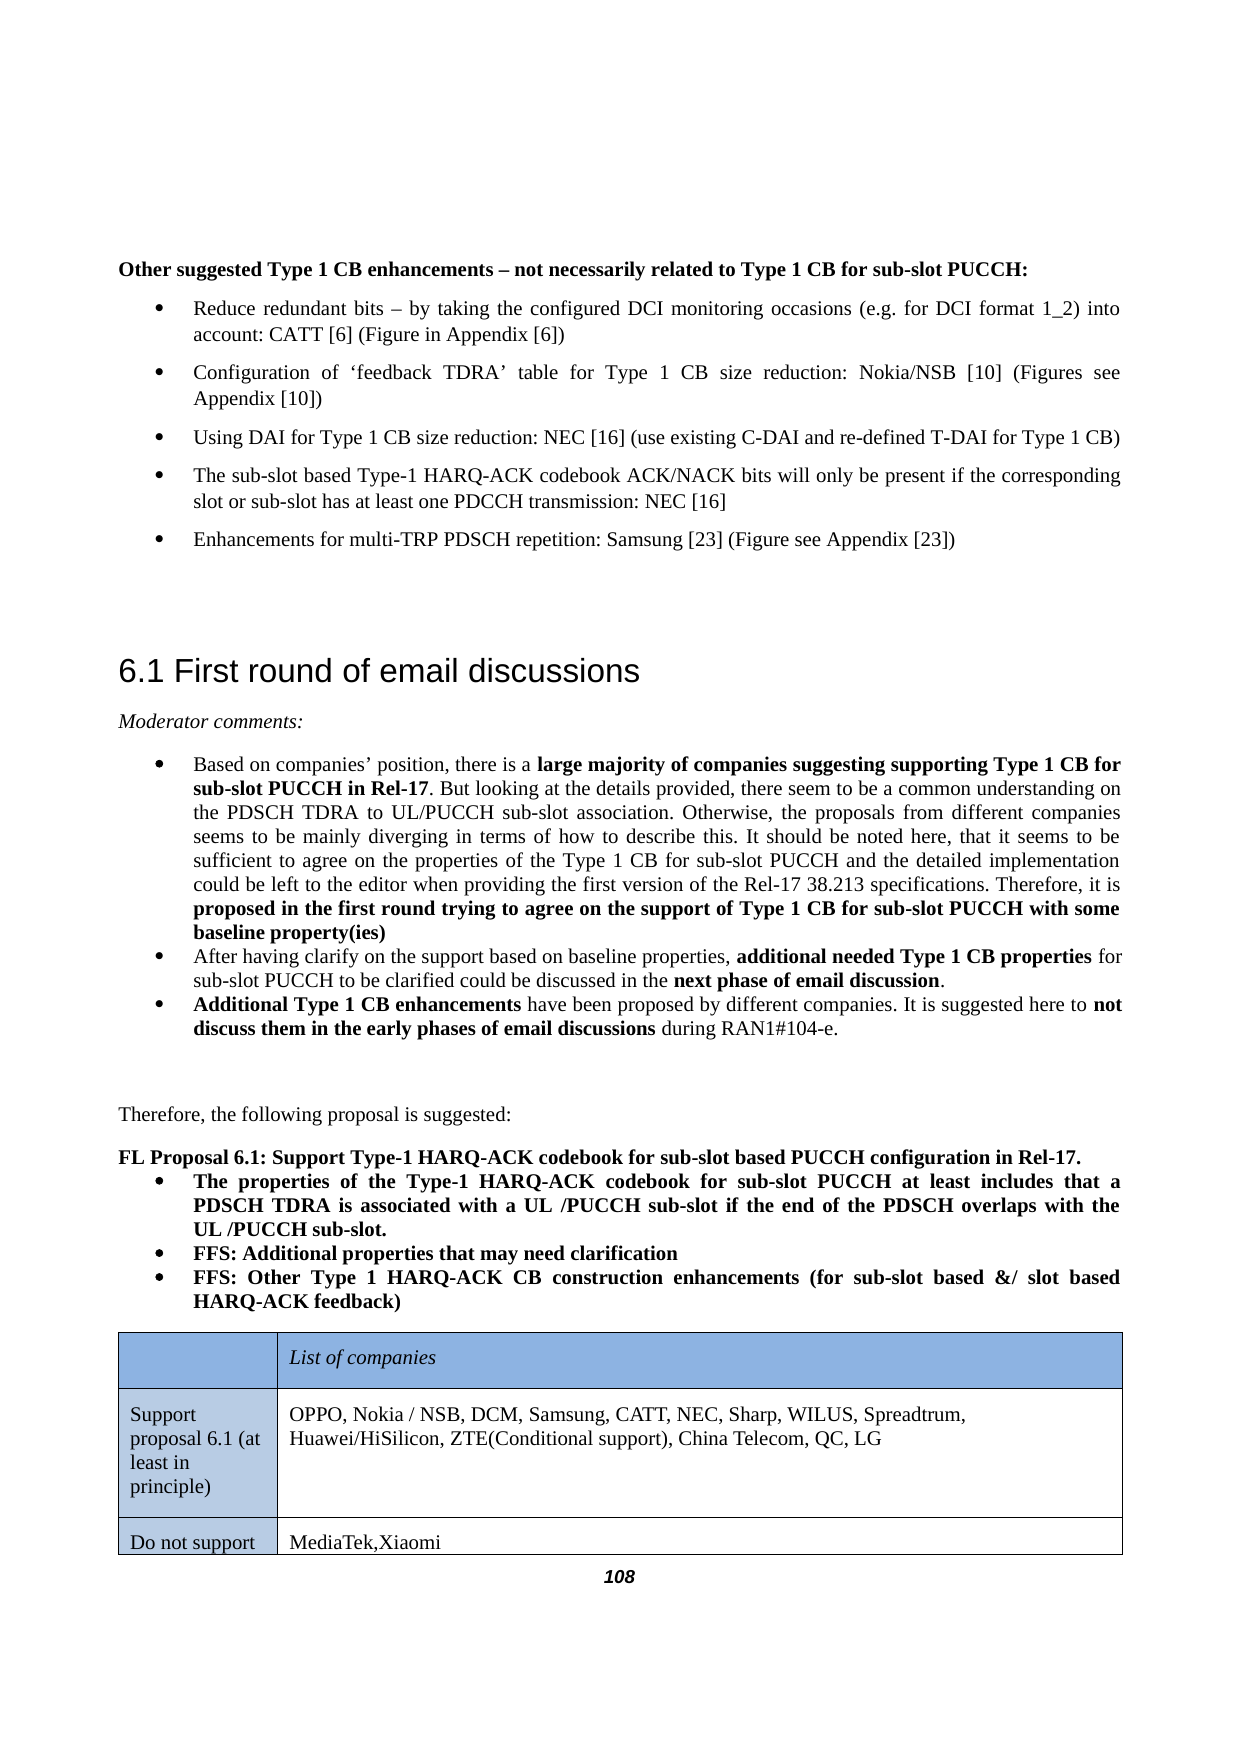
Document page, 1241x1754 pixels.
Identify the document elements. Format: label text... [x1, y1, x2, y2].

list After having clarify on the support based on baseline properties, additional needed Type 1 CB properties for sub-slot PUCCH to be clarified could be discussed in the next phase of email discussion. [156, 944, 1122, 992]
subtitle 6.1 First round of email discussions [118, 651, 1122, 690]
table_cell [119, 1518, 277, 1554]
list FFS: Other Type 1 HARQ-ACK CB construction enhancements (for sub-slot based &/ slot based HARQ-ACK feedback) [156, 1265, 1122, 1313]
text FL Proposal 6.1: Support Type-1 HARQ-ACK codebook for sub-slot based PUCCH configuration in Rel-17. [118, 1144, 1122, 1169]
text Moderator comments: [118, 709, 1122, 733]
list FFS: Additional properties that may need clarification [156, 1241, 1122, 1265]
text Therefore, the following proposal is suggested: [118, 1102, 1122, 1126]
list Configuration of ‘feedback TDRA’ table for Type 1 CB size reduction: Nokia/NSB [10] (Figures see Appendix [10]) [156, 360, 1122, 410]
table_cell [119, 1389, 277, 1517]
list Other suggested Type 1 CB enhancements – not necessarily related to Type 1 CB for sub-slot PUCCH: [118, 257, 1122, 281]
list The properties of the Type-1 HARQ-ACK codebook for sub-slot PUCCH at least includes that a PDSCH TDRA is associated with a UL /PUCCH sub-slot if the end of the PDSCH overlaps with the UL /PUCCH sub-slot. [156, 1169, 1122, 1241]
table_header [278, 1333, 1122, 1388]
list Reduce redundant bits – by taking the configured DCI monitoring occasions (e.g. for DCI format 1_2) into account: CATT [6] (Figure in Appendix [6]) [156, 296, 1122, 346]
list Based on companies’ position, there is a large majority of companies suggesting supporting Type 1 CB for sub-slot PUCCH in Rel-17. But looking at the details provided, there seem to be a common understanding on the PDSCH TDRA to UL/PUCCH sub-slot association. Otherwise, the proposals from different companies seems to be mainly diverging in terms of how to describe this. It should be noted here, that it seems to be sufficient to agree on the properties of the Type 1 CB for sub-slot PUCCH and the detailed implementation could be left to the editor when providing the first version of the Rel-17 38.213 specifications. Therefore, it is proposed in the first round trying to agree on the support of Type 1 CB for sub-slot PUCCH with some baseline property(ies) [156, 751, 1122, 944]
list Enhancements for multi-TRP PDSCH repetition: Samsung [23] (Figure see Appendix [23]) [156, 527, 1122, 551]
list Additional Type 1 CB enhancements have been proposed by different companies. It is suggested here to not discuss them in the early phases of email discussions during RAN1#104-e. [156, 992, 1122, 1040]
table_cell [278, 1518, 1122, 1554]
list Using DAI for Type 1 CB size reduction: NEC [16] (use existing C-DAI and re-defined T-DAI for Type 1 CB) [156, 424, 1122, 449]
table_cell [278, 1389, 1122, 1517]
list The sub-slot based Type-1 HARQ-ACK codebook ACK/NACK bits will only be present if the corresponding slot or sub-slot has at least one PDCCH transmission: NEC [16] [156, 463, 1122, 513]
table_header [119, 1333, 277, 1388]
